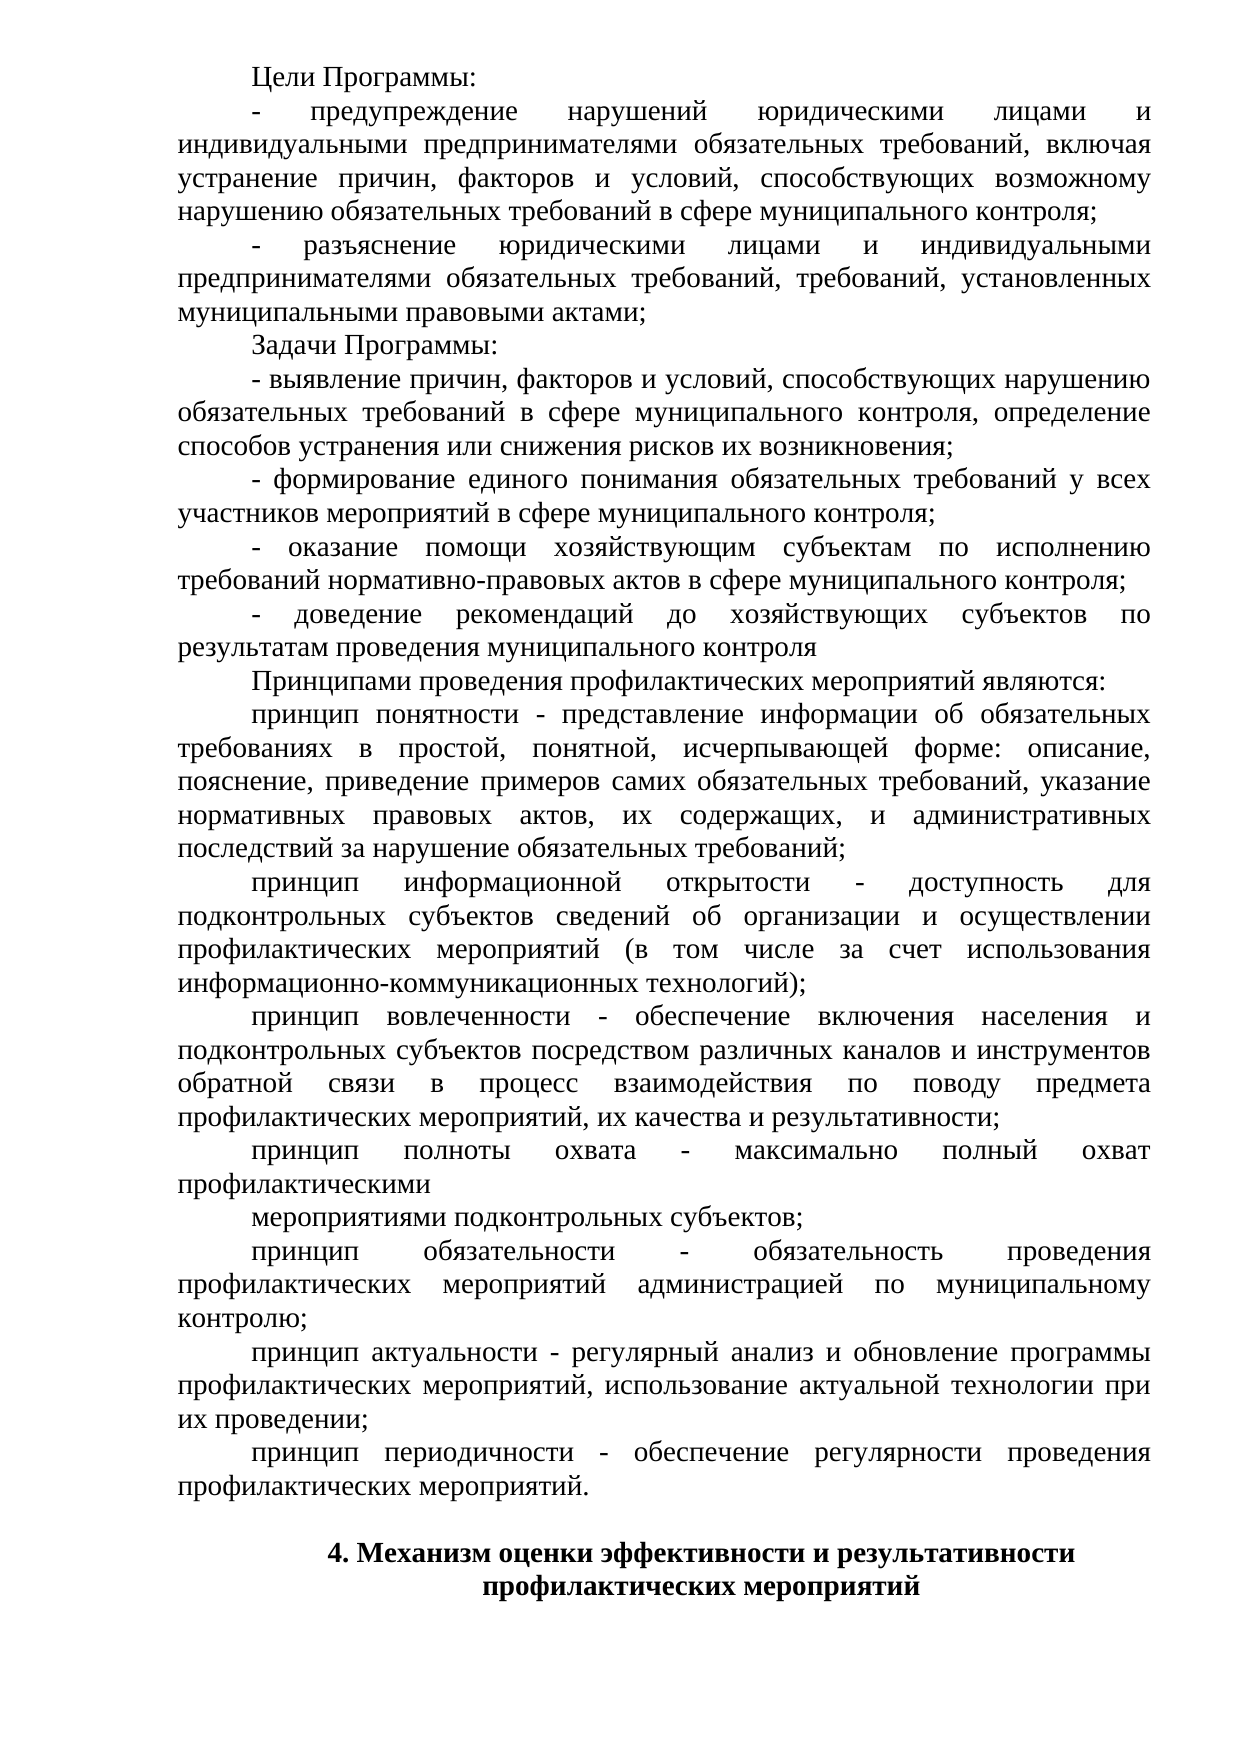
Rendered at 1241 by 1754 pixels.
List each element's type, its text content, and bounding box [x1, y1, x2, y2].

text принцип вовлеченности - обеспечение включения населения и подконтрольных субъектов посредством различных каналов и инструментов обратной связи в процесс взаимодействия по поводу предмета профилактических мероприятий, их качества и результативности; [177, 998, 1152, 1132]
text Принципами проведения профилактических мероприятий являются: [177, 663, 1152, 696]
text - разъяснение юридическими лицами и индивидуальными предпринимателями обязательных требований, требований, установленных муниципальными правовыми актами; [177, 227, 1152, 327]
text принцип обязательности - обязательность проведения профилактических мероприятий администрацией по муниципальному контролю; [177, 1233, 1152, 1334]
text профилактических мероприятий [177, 1568, 1152, 1602]
text принцип понятности - представление информации об обязательных требованиях в простой, понятной, исчерпывающей форме: описание, пояснение, приведение примеров самих обязательных требований, указание нормативных правовых актов, их содержащих, и административных последствий за нарушение обязательных требований; [177, 696, 1152, 864]
text - оказание помощи хозяйствующим субъектам по исполнению требований нормативно-правовых актов в сфере муниципального контроля; [177, 529, 1152, 596]
text - доведение рекомендаций до хозяйствующих субъектов по результатам проведения муниципального контроля [177, 596, 1152, 663]
text принцип актуальности - регулярный анализ и обновление программы профилактических мероприятий, использование актуальной технологии при их проведении; [177, 1334, 1152, 1434]
text - формирование единого понимания обязательных требований у всех участников мероприятий в сфере муниципального контроля; [177, 462, 1152, 529]
text принцип периодичности - обеспечение регулярности проведения профилактических мероприятий. [177, 1434, 1152, 1501]
text - предупреждение нарушений юридическими лицами и индивидуальными предпринимателями обязательных требований, включая устранение причин, факторов и условий, способствующих возможному нарушению обязательных требований в сфере муниципального контроля; [177, 93, 1152, 227]
text - выявление причин, факторов и условий, способствующих нарушению обязательных требований в сфере муниципального контроля, определение способов устранения или снижения рисков их возникновения; [177, 361, 1152, 462]
text Цели Программы: [177, 59, 1152, 93]
text 4. Механизм оценки эффективности и результативности [177, 1535, 1152, 1568]
text Задачи Программы: [177, 327, 1152, 361]
text мероприятиями подконтрольных субъектов; [177, 1199, 1152, 1233]
text принцип полноты охвата - максимально полный охват профилактическими [177, 1132, 1152, 1199]
text принцип информационной открытости - доступность для подконтрольных субъектов сведений об организации и осуществлении профилактических мероприятий (в том числе за счет использования информационно-коммуникационных технологий); [177, 864, 1152, 998]
